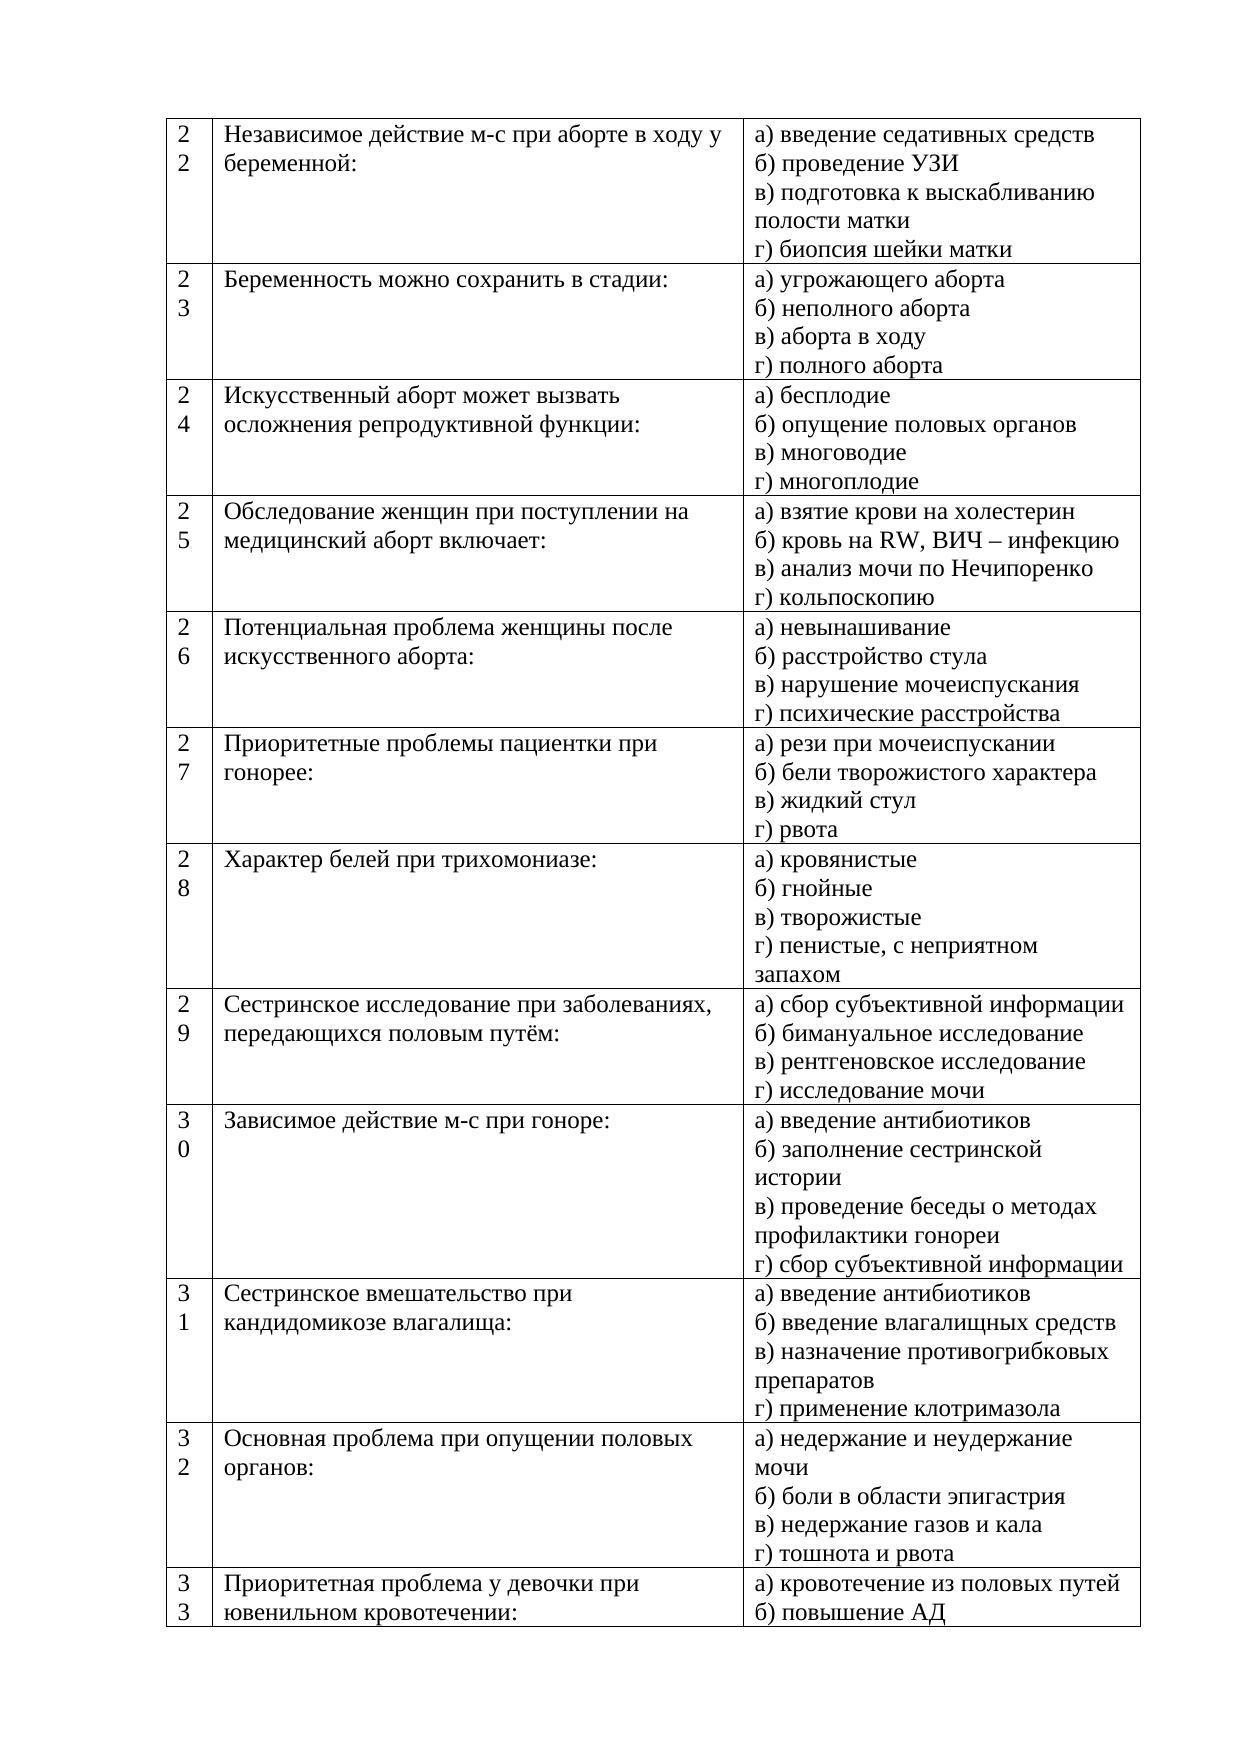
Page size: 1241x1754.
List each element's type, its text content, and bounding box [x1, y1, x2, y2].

table_cell а) введение антибиотиков б) заполнение сестринской истории в) проведение беседы о методах профилактики гонореи г) сбор субъективной информации [744, 1105, 1140, 1277]
table_cell 27 [167, 728, 212, 843]
table_cell 23 [167, 264, 212, 379]
table_cell а) кровянистые б) гнойные в) творожистые г) пенистые, с неприятном запахом [744, 844, 1140, 988]
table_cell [744, 1568, 1140, 1626]
table_cell а) введение антибиотиков б) введение влагалищных средств в) назначение противогрибковых препаратов г) применение клотримазола [744, 1279, 1140, 1422]
table_cell 24 [167, 380, 212, 495]
table_cell а) рези при мочеиспускании б) бели творожистого характера в) жидкий стул г) рвота [744, 728, 1140, 843]
table_cell а) бесплодие б) опущение половых органов в) многоводие г) многоплодие [744, 380, 1140, 495]
table_cell Зависимое действие м-с при гоноре: [213, 1105, 743, 1277]
table_cell 22 [167, 119, 212, 263]
table_cell Потенциальная проблема женщины после искусственного аборта: [213, 612, 743, 727]
table_cell 31 [167, 1279, 212, 1422]
table_cell 32 [167, 1423, 212, 1567]
table_cell а) невынашивание б) расстройство стула в) нарушение мочеиспускания г) психические расстройства [744, 612, 1140, 727]
table_cell 33 [167, 1568, 212, 1626]
table_cell а) недержание и неудержание мочи б) боли в области эпигастрия в) недержание газов и кала г) тошнота и рвота [744, 1423, 1140, 1567]
table_cell Независимое действие м-с при аборте в ходу у беременной: [213, 119, 743, 263]
table_cell Искусственный аборт может вызвать осложнения репродуктивной функции: [213, 380, 743, 495]
table_cell 30 [167, 1105, 212, 1277]
table_cell 25 [167, 496, 212, 611]
table_cell 29 [167, 989, 212, 1104]
table_cell Основная проблема при опущении половых органов: [213, 1423, 743, 1567]
table_cell Сестринское исследование при заболеваниях, передающихся половым путём: [213, 989, 743, 1104]
table_cell а) сбор субъективной информации б) бимануальное исследование в) рентгеновское исследование г) исследование мочи [744, 989, 1140, 1104]
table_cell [213, 1568, 743, 1626]
table_cell а) угрожающего аборта б) неполного аборта в) аборта в ходу г) полного аборта [744, 264, 1140, 379]
table_cell а) введение седативных средств б) проведение УЗИ в) подготовка к выскабливанию полости матки г) биопсия шейки матки [744, 119, 1140, 263]
table_cell Характер белей при трихомониазе: [213, 844, 743, 988]
table_cell Приоритетные проблемы пациентки при гонорее: [213, 728, 743, 843]
table_cell Беременность можно сохранить в стадии: [213, 264, 743, 379]
table_cell 26 [167, 612, 212, 727]
table_cell а) взятие крови на холестерин б) кровь на RW, ВИЧ – инфекцию в) анализ мочи по Нечипоренко г) кольпоскопию [744, 496, 1140, 611]
table_cell Сестринское вмешательство при кандидомикозе влагалища: [213, 1279, 743, 1422]
table_cell 28 [167, 844, 212, 988]
table_cell Обследование женщин при поступлении на медицинский аборт включает: [213, 496, 743, 611]
